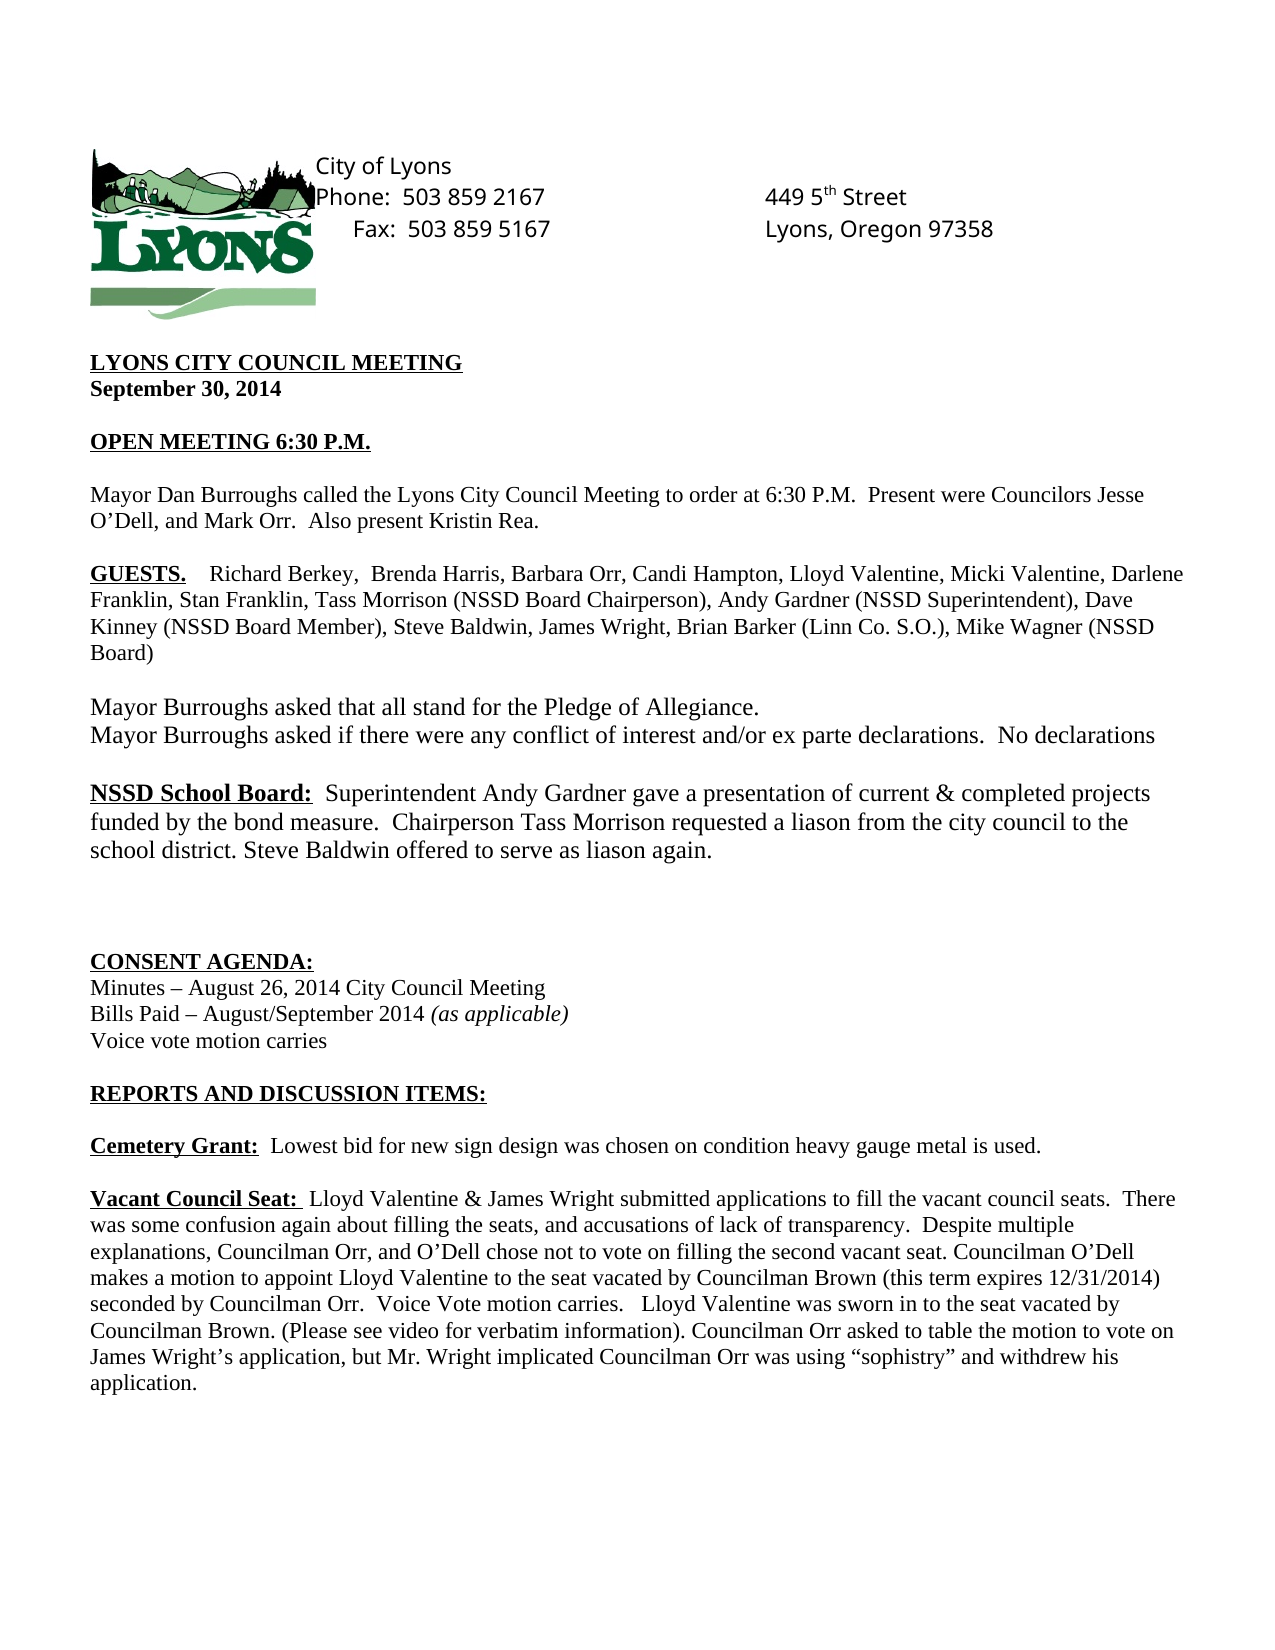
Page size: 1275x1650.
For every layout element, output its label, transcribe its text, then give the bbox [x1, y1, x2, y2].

text NSSD School Board: Superintendent Andy Gardner gave a presentation of current & completed projects funded by the bond measure. Chairperson Tass Morrison requested a liason from the city council to the school district. Steve Baldwin offered to serve as liason again. [90, 778, 1200, 864]
text Mayor Burroughs asked that all stand for the Pledge of Allegiance. [90, 692, 1200, 721]
text REPORTS AND DISCUSSION ITEMS: [90, 1079, 1200, 1106]
text Mayor Dan Burroughs called the Lyons City Council Meeting to order at 6:30 P.M. Present were Councilors Jesse O’Dell, and Mark Orr. Also present Kristin Rea. [90, 481, 1200, 534]
text Bills Paid – August/September 2014 (as applicable) [90, 1001, 1200, 1027]
picture [90, 212, 316, 320]
text Minutes – August 26, 2014 City Council Meeting [90, 974, 1200, 1001]
text Fax: 503 859 5167 Lyons, Oregon 97358 [127, 212, 1200, 244]
text Cemetery Grant: Lowest bid for new sign design was chosen on condition heavy gauge metal is used. [90, 1132, 1200, 1159]
text OPEN MEETING 6:30 P.M. [90, 428, 1200, 454]
text LYONS CITY COUNCIL MEETING [90, 349, 1200, 376]
text GUESTS. Richard Berkey, Brenda Harris, Barbara Orr, Candi Hampton, Lloyd Valentine, Micki Valentine, Darlene Franklin, Stan Franklin, Tass Morrison (NSSD Board Chairperson), Andy Gardner (NSSD Superintendent), Dave Kinney (NSSD Board Member), Steve Baldwin, James Wright, Brian Barker (Linn Co. S.O.), Mike Wagner (NSSD Board) [90, 560, 1200, 665]
text City of Lyons [90, 150, 1200, 181]
text September 30, 2014 [90, 376, 1200, 402]
text Mayor Burroughs asked if there were any conflict of interest and/or ex parte declarations. No declarations [90, 721, 1200, 749]
text Phone: 503 859 2167 449 5th Street [90, 181, 1200, 212]
text Vacant Council Seat: Lloyd Valentine & James Wright submitted applications to fill the vacant council seats. There was some confusion again about filling the seats, and accusations of lack of transparency. Despite multiple explanations, Councilman Orr, and O’Dell chose not to vote on filling the second vacant seat. Councilman O’Dell makes a motion to appoint Lloyd Valentine to the seat vacated by Councilman Brown (this term expires 12/31/2014) seconded by Councilman Orr. Voice Vote motion carries. Lloyd Valentine was sworn in to the seat vacated by Councilman Brown. (Please see video for verbatim information). Councilman Orr asked to table the motion to vote on James Wright’s application, but Mr. Wright implicated Councilman Orr was using “sophistry” and withdrew his application. [90, 1185, 1200, 1396]
text CONSENT AGENDA: [90, 948, 1200, 974]
text Voice vote motion carries [90, 1027, 1200, 1053]
